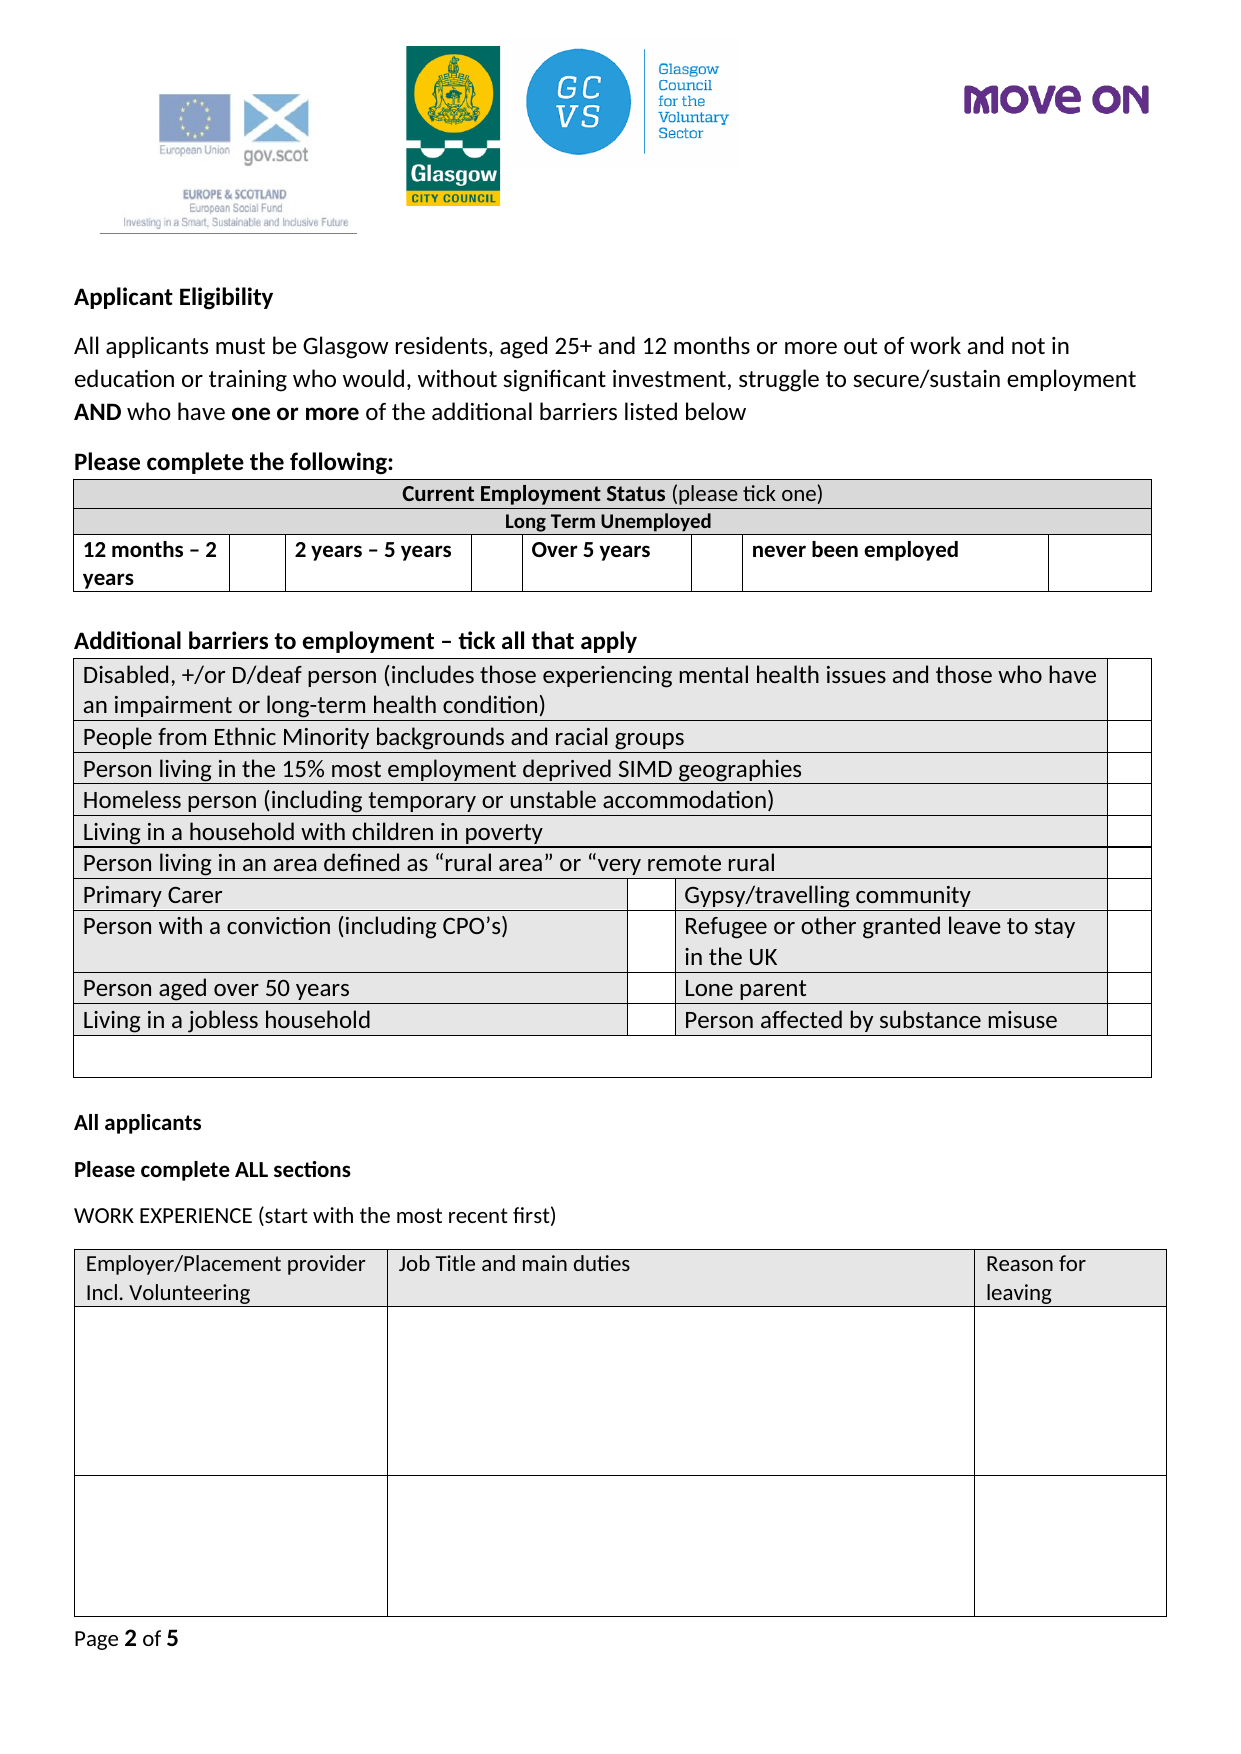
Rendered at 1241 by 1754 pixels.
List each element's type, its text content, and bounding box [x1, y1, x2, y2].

table_cell [1108, 848, 1151, 878]
text All applicants must be Glasgow residents, aged 25+ and 12 months or more out of work and not in education or training who would, without significant investment, struggle to secure/sustain employment AND who have one or more of the additional barriers listed below [74, 330, 1152, 427]
text Applicant Eligibility [74, 281, 1152, 311]
text Please complete the following: [74, 446, 1152, 476]
table_header [1108, 659, 1151, 720]
table_cell Gypsy/travelling community [676, 879, 1107, 909]
table_cell [1108, 784, 1151, 815]
table_cell [975, 1476, 1166, 1616]
table_cell [1108, 753, 1151, 783]
table_cell [472, 535, 522, 591]
table_cell Person affected by substance misuse [676, 1004, 1107, 1035]
table_cell [628, 1004, 675, 1035]
table_cell [74, 1036, 1151, 1077]
picture [406, 46, 501, 206]
table_cell [1108, 1004, 1151, 1035]
table_cell [388, 1476, 974, 1616]
table_cell [628, 973, 675, 1003]
table_cell [75, 1307, 387, 1475]
table_cell [628, 879, 675, 909]
table_cell [230, 535, 285, 591]
table_cell Person living in the 15% most employment deprived SIMD geographies [74, 753, 1107, 783]
table_cell Person living in an area defined as “rural area” or “very remote rural [74, 848, 1107, 878]
text All applicants [74, 1108, 1152, 1136]
table_cell Living in a household with children in poverty [74, 816, 1107, 846]
text Please complete ALL sections [74, 1155, 1152, 1183]
table_cell [388, 1307, 974, 1475]
table_cell Person with a conviction (including CPO’s) [74, 911, 627, 972]
picture [936, 57, 1176, 141]
table_header Current Employment Status (please tick one) [74, 480, 1151, 508]
picture [99, 73, 378, 234]
picture [511, 36, 742, 168]
table_cell [75, 1476, 387, 1616]
table_cell 12 months – 2 years [74, 535, 229, 591]
table_header Reason for leaving [975, 1250, 1166, 1306]
table_cell [628, 911, 675, 972]
table_header Employer/Placement provider Incl. Volunteering [75, 1250, 387, 1306]
table_header Disabled, +/or D/deaf person (includes those experiencing mental health issues and those who have an impairment or long-term health condition) [74, 659, 1107, 720]
table_header Job Title and main duties [388, 1250, 974, 1306]
table_cell [1049, 535, 1151, 591]
table_cell [1108, 721, 1151, 752]
text Additional barriers to employment – tick all that apply [74, 625, 1152, 656]
table_cell [975, 1307, 1166, 1475]
table_cell Long Term Unemployed [74, 509, 1151, 534]
table_cell [1108, 911, 1151, 972]
text WORK EXPERIENCE (start with the most recent first) [74, 1202, 1152, 1230]
table_cell 2 years – 5 years [286, 535, 471, 591]
table_cell People from Ethnic Minority backgrounds and racial groups [74, 721, 1107, 752]
table_cell Homeless person (including temporary or unstable accommodation) [74, 784, 1107, 815]
table_cell [1108, 973, 1151, 1003]
table_cell Living in a jobless household [74, 1004, 627, 1035]
table_cell Lone parent [676, 973, 1107, 1003]
table_cell [1108, 816, 1151, 846]
table_cell [692, 535, 742, 591]
table_cell Over 5 years [523, 535, 691, 591]
table_cell Refugee or other granted leave to stay in the UK [676, 911, 1107, 972]
table_cell [1108, 879, 1151, 909]
table_cell Person aged over 50 years [74, 973, 627, 1003]
table_cell never been employed [743, 535, 1048, 591]
table_cell Primary Carer [74, 879, 627, 909]
